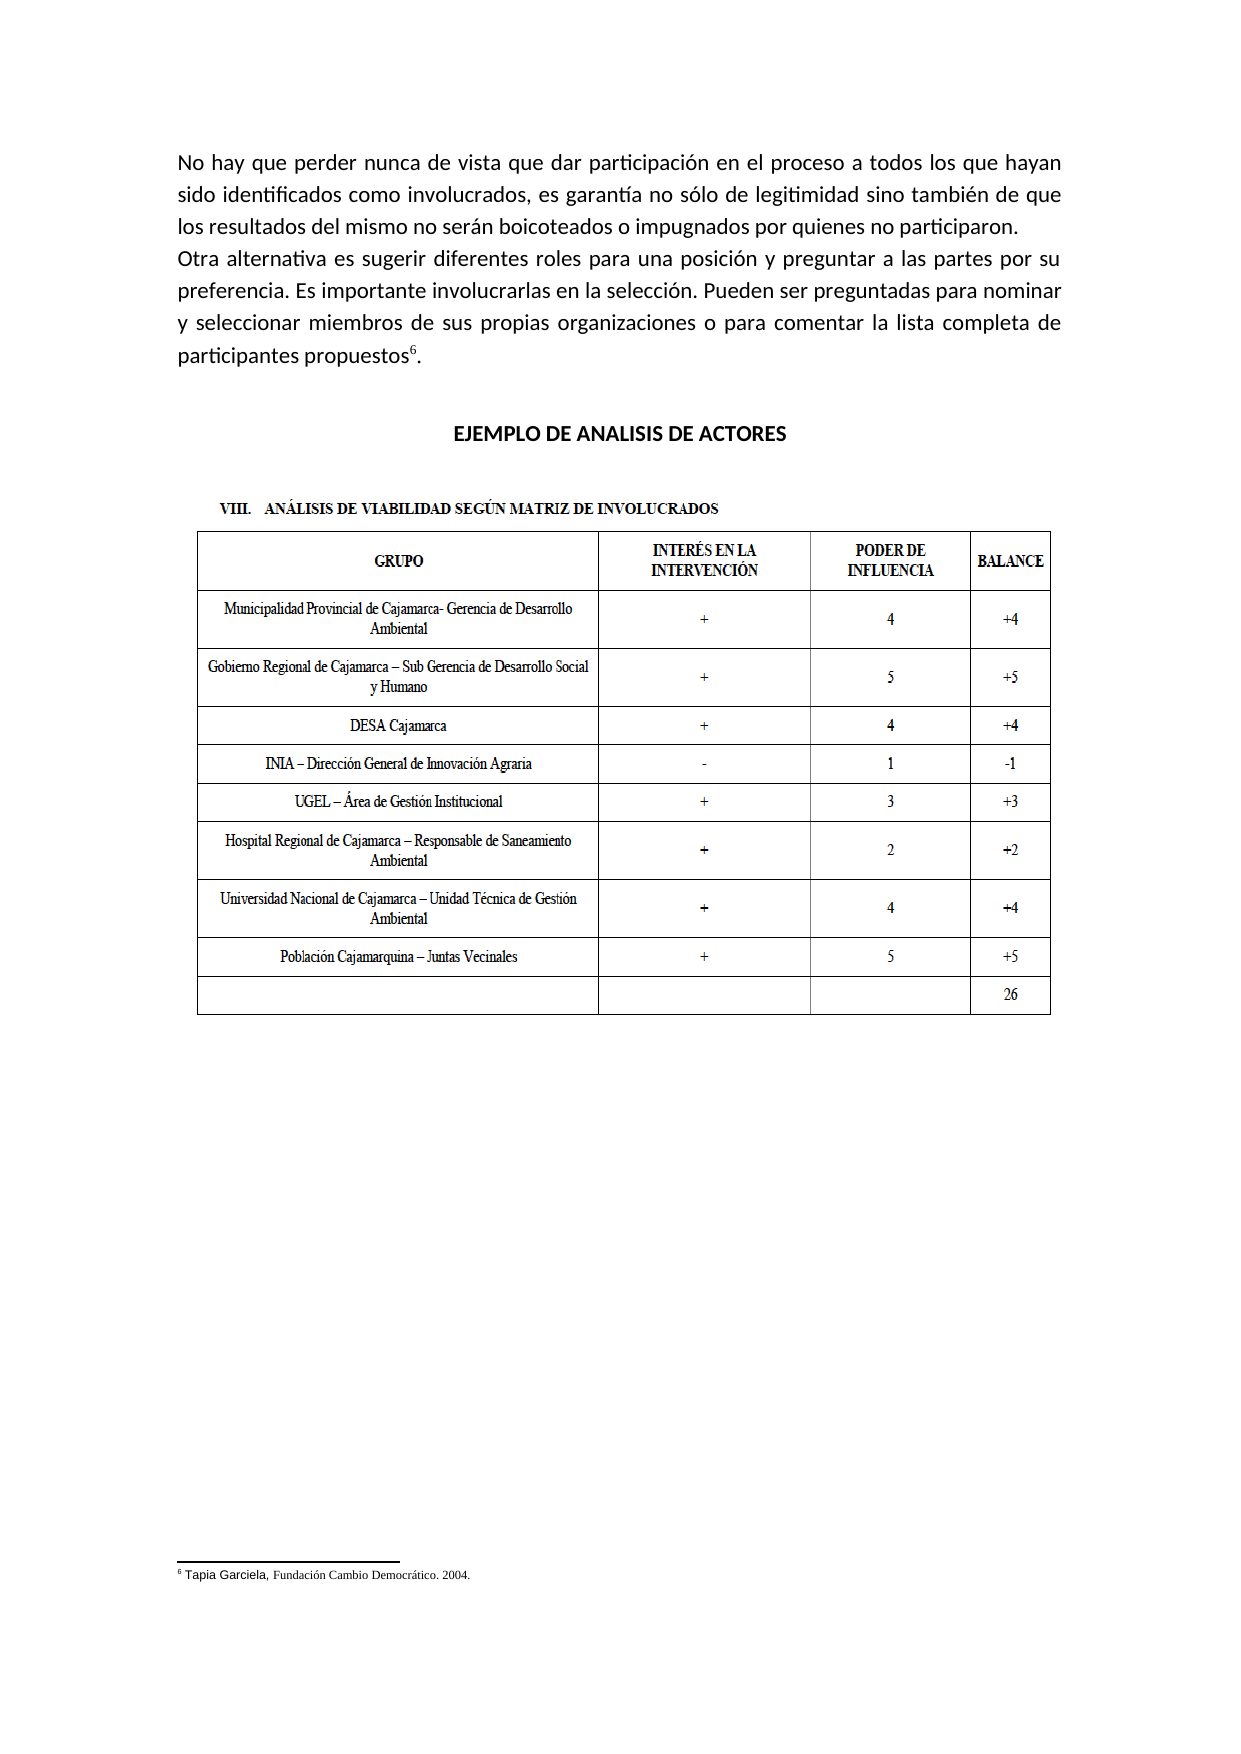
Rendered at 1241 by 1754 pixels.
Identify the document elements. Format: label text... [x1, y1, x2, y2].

picture [177, 483, 1063, 1037]
text No hay que perder nunca de vista que dar participación en el proceso a todos los que hayan sido identificados como involucrados, es garantía no sólo de legitimidad sino también de que los resultados del mismo no serán boicoteados o impugnados por quienes no participaron. [177, 148, 1063, 240]
text Otra alternativa es sugerir diferentes roles para una posición y preguntar a las partes por su preferencia. Es importante involucrarlas en la selección. Pueden ser preguntadas para nominar y seleccionar miembros de sus propias organizaciones o para comentar la lista completa de participantes propuestos. [177, 244, 1063, 369]
text EJEMPLO DE ANALISIS DE ACTORES [177, 419, 1063, 448]
